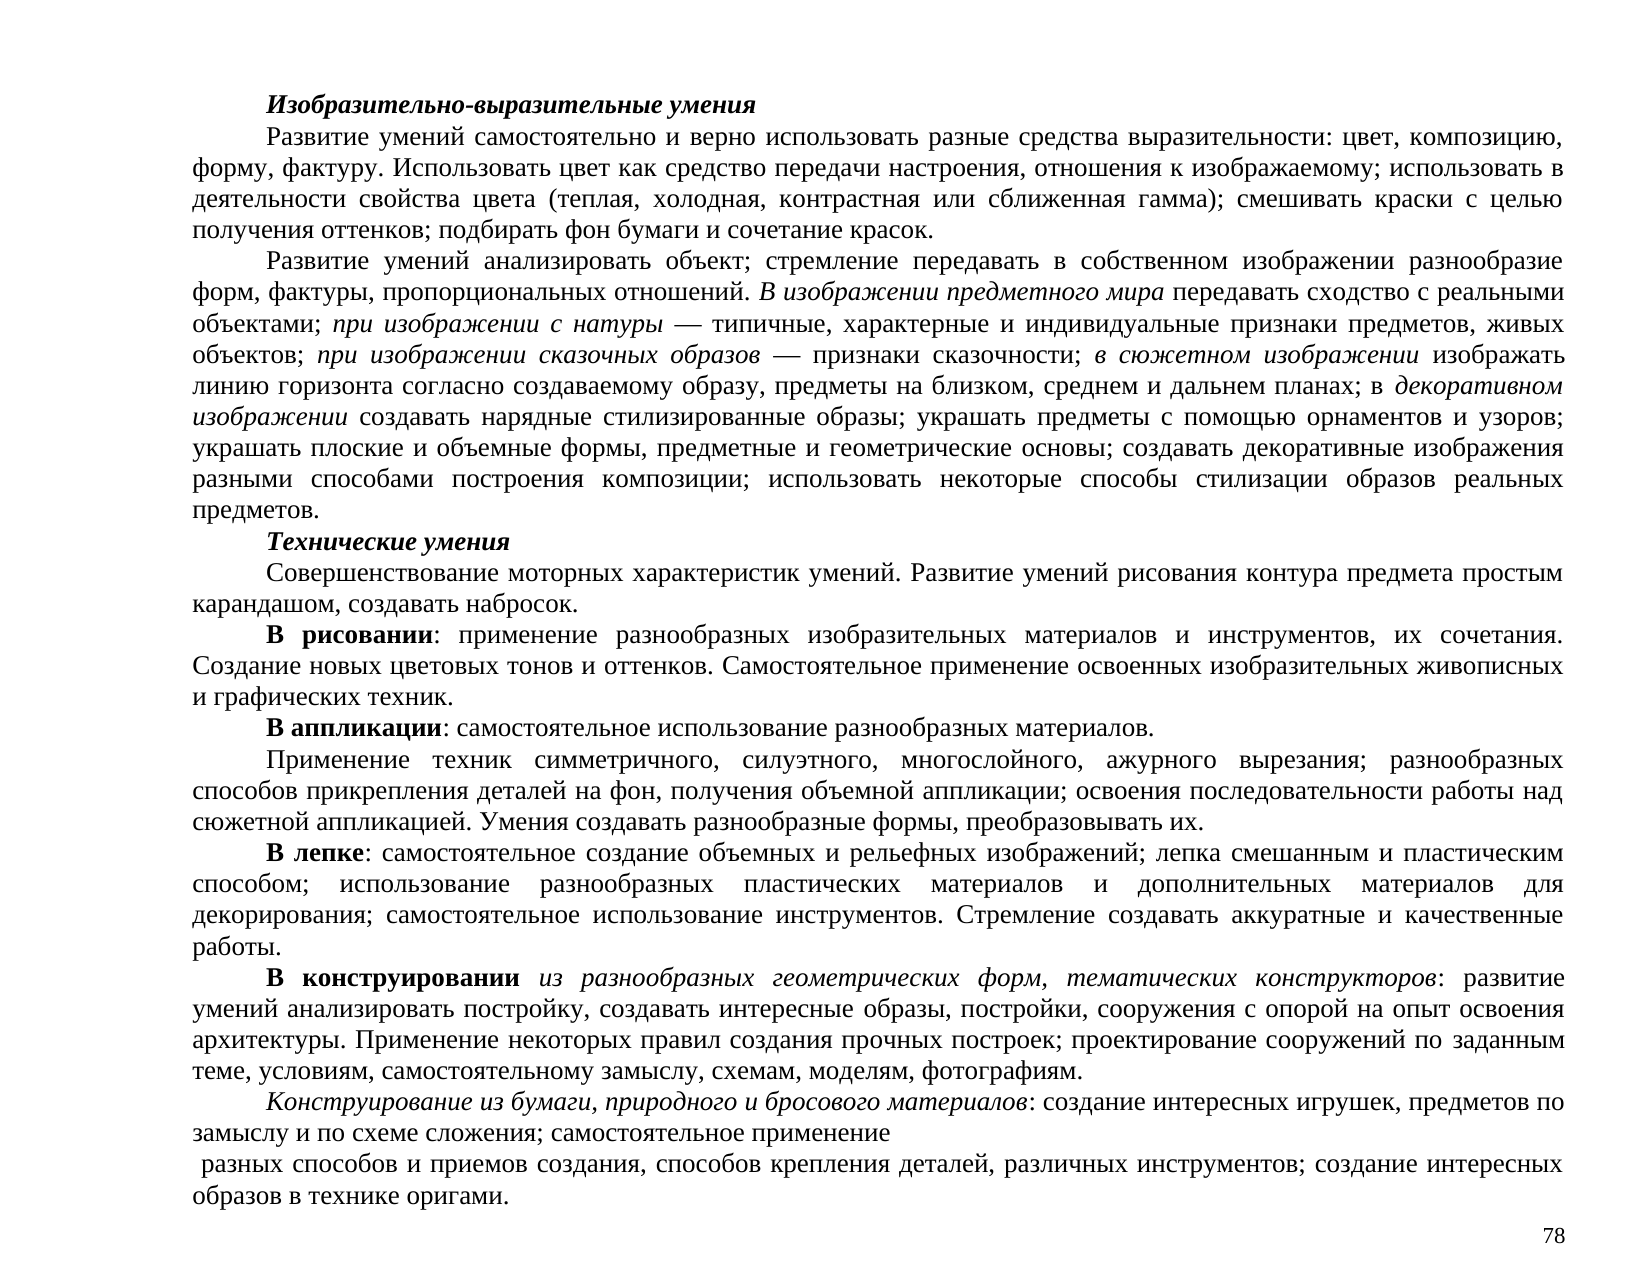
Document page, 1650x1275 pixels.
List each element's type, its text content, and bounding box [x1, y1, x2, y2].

text разных способов и приемов создания, способов крепления деталей, различных инструментов; создание интересных образов в технике оригами. [192, 1148, 1565, 1210]
text Развитие умений самостоятельно и верно использовать разные средства выразительности: цвет, композицию, форму, фактуру. Использовать цвет как средство передачи настроения, отношения к изображаемому; использовать в деятельности свойства цвета (теплая, холодная, контрастная или сближенная гамма); смешивать краски с целью получения оттенков; подбирать фон бумаги и сочетание красок. [192, 120, 1565, 244]
text Изобразительно-выразительные умения [192, 89, 1565, 120]
text В аппликации: самостоятельное использование разнообразных материалов. [192, 712, 1565, 743]
text Применение техник симметричного, силуэтного, многослойного, ажурного вырезания; разнообразных способов прикрепления деталей на фон, получения объемной аппликации; освоения последовательности работы над сюжетной аппликацией. Умения создавать разнообразные формы, преобразовывать их. [192, 743, 1565, 836]
text Технические умения [192, 525, 1565, 556]
text В лепке: самостоятельное создание объемных и рельефных изображений; лепка смешанным и пластическим способом; использование разнообразных пластических материалов и дополнительных материалов для декорирования; самостоятельное использование инструментов. Стремление создавать аккуратные и качественные работы. [192, 836, 1565, 961]
text Конструирование из бумаги, природного и бросового материалов: создание интересных игрушек, предметов по замыслу и по схеме сложения; самостоятельное применение [192, 1085, 1565, 1148]
text Совершенствование моторных характеристик умений. Развитие умений рисования контура предмета простым карандашом, создавать набросок. [192, 556, 1565, 618]
text Развитие умений анализировать объект; стремление передавать в собственном изображении разнообразие форм, фактуры, пропорциональных отношений. В изображении предметного мира передавать сходство с реальными объектами; при изображении с натуры — типичные, характерные и индивидуальные признаки предметов, живых объектов; при изображении сказочных образов — признаки сказочности; в сюжетном изображении изображать линию горизонта согласно создаваемому образу, предметы на близком, среднем и дальнем планах; в декоративном изображении создавать нарядные стилизированные образы; украшать предметы с помощью орнаментов и узоров; украшать плоские и объемные формы, предметные и геометрические основы; создавать декоративные изображения разными способами построения композиции; использовать некоторые способы стилизации образов реальных предметов. [192, 244, 1565, 525]
text В конструировании из разнообразных геометрических форм, тематических конструкторов: развитие умений анализировать постройку, создавать интересные образы, постройки, сооружения с опорой на опыт освоения архитектуры. Применение некоторых правил создания прочных построек; проектирование сооружений по заданным теме, условиям, самостоятельному замыслу, схемам, моделям, фотографиям. [192, 961, 1565, 1085]
text В рисовании: применение разнообразных изобразительных материалов и инструментов, их сочетания. Создание новых цветовых тонов и оттенков. Самостоятельное применение освоенных изобразительных живописных и графических техник. [192, 618, 1565, 712]
